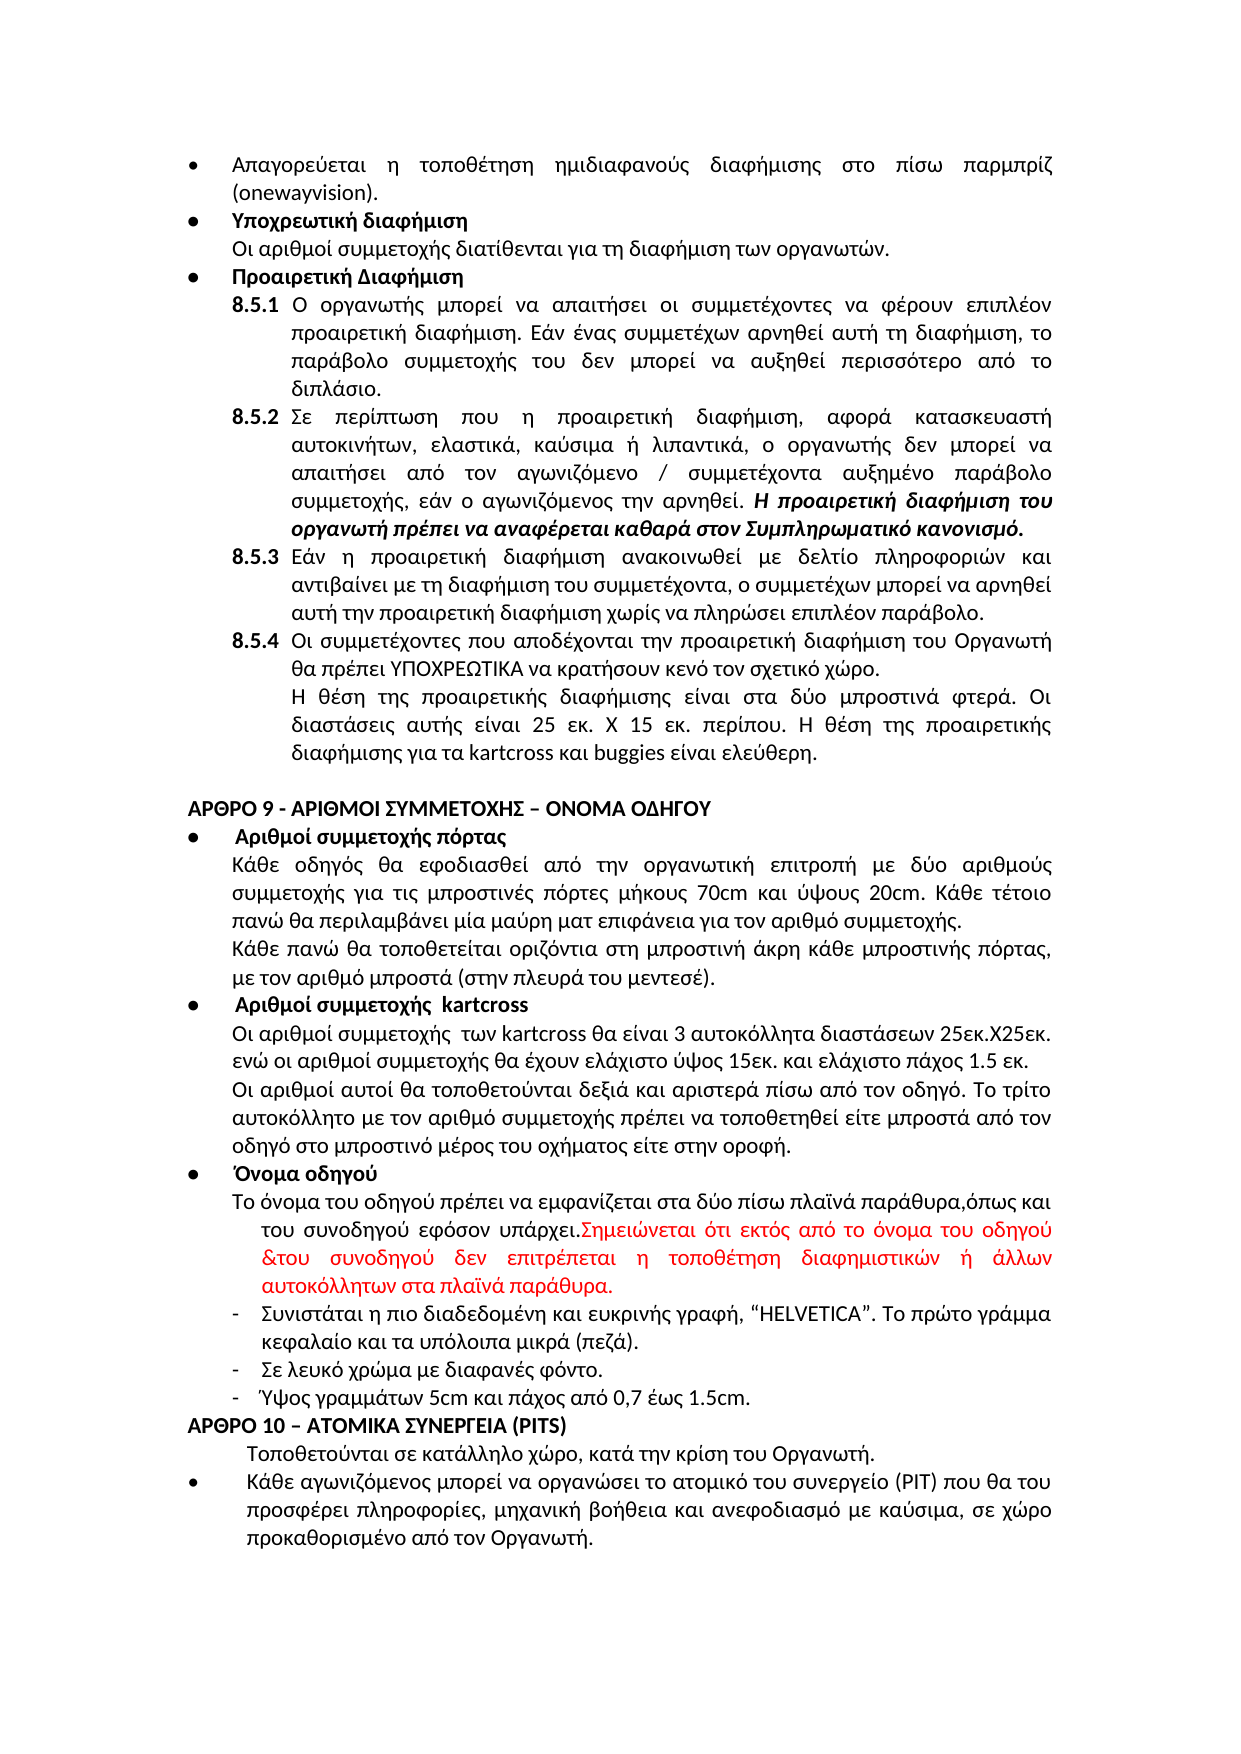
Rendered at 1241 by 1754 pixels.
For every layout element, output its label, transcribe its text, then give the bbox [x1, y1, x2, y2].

text 8.5.2 Σε περίπτωση που η προαιρετική διαφήμιση, αφορά κατασκευαστή αυτοκινήτων, ελαστικά, καύσιμα ή λιπαντικά, ο οργανωτής δεν μπορεί να απαιτήσει από τον αγωνιζόμενο / συμμετέχοντα αυξημένο παράβολο συμμετοχής, εάν ο αγωνιζόμενος την αρνηθεί. Η προαιρετική διαφήμιση του οργανωτή πρέπει να αναφέρεται καθαρά στον Συμπληρωματικό κανονισμό. [232, 402, 1053, 542]
list Αριθμοί συμμετοχής kartcross [187, 991, 1053, 1019]
text 8.5.4 Οι συμμετέχοντες που αποδέχονται την προαιρετική διαφήμιση του Οργανωτή θα πρέπει ΥΠΟΧΡΕΩΤΙΚΑ να κρατήσουν κενό τον σχετικό χώρο. [232, 626, 1053, 682]
list Υποχρεωτική διαφήμιση [187, 206, 1053, 234]
text Οι αριθμοί αυτοί θα τοποθετούνται δεξιά και αριστερά πίσω από τον οδηγό. Το τρίτο αυτοκόλλητο με τον αριθμό συμμετοχής πρέπει να τοποθετηθεί είτε μπροστά από τον οδηγό στο μπροστινό μέρος του οχήματος είτε στην οροφή. [232, 1075, 1053, 1159]
list Kάθε αγωνιζόμενος μπορεί να οργανώσει το ατομικό του συνεργείο (PIT) που θα του προσφέρει πληροφορίες, μηχανική βοήθεια και ανεφοδιασμό με καύσιμα, σε χώρο προκαθορισμένο από τον Oργανωτή. [187, 1467, 1053, 1551]
text Τοποθετούνται σε κατάλληλο χώρο, κατά την κρίση του Oργανωτή. [247, 1439, 1053, 1467]
text - Σε λευκό χρώμα με διαφανές φόντο. [232, 1355, 1053, 1383]
text Κάθε πανώ θα τοποθετείται οριζόντια στη μπροστινή άκρη κάθε μπροστινής πόρτας, με τον αριθμό μπροστά (στην πλευρά του μεντεσέ). [232, 934, 1053, 991]
list Αριθμοί συμμετοχής πόρτας [187, 822, 1053, 851]
text ΑΡΘΡΟ 9 - ΑΡΙΘΜΟΙ ΣΥΜΜΕΤΟΧΗΣ – ΟΝΟΜΑ ΟΔΗΓΟΥ [188, 794, 1053, 822]
text Oι αριθμοί συμμετοχής διατίθενται για τη διαφήμιση των οργανωτών. [232, 234, 1053, 262]
text Η θέση της προαιρετικής διαφήμισης είναι στα δύο μπροστινά φτερά. Οι διαστάσεις αυτής είναι 25 εκ. Χ 15 εκ. περίπου. Η θέση της προαιρετικής διαφήμισης για τα kartcross και buggies είναι ελεύθερη. [232, 682, 1053, 766]
text 8.5.1 Ο οργανωτής μπορεί να απαιτήσει οι συμμετέχοντες να φέρουν επιπλέον προαιρετική διαφήμιση. Εάν ένας συμμετέχων αρνηθεί αυτή τη διαφήμιση, το παράβολο συμμετοχής του δεν μπορεί να αυξηθεί περισσότερο από το διπλάσιο. [232, 290, 1053, 402]
text - Συνιστάται η πιο διαδεδομένη και ευκρινής γραφή, “HELVETICA”. Το πρώτο γράμμα κεφαλαίο και τα υπόλοιπα μικρά (πεζά). [232, 1299, 1053, 1355]
list Απαγορεύεται η τοποθέτηση ημιδιαφανούς διαφήμισης στο πίσω παρμπρίζ (onewayvision). [187, 150, 1053, 206]
list Προαιρετική Διαφήμιση [187, 262, 1053, 290]
text Το όνομα του οδηγού πρέπει να εμφανίζεται στα δύο πίσω πλαϊνά παράθυρα,όπως και του συνοδηγού εφόσον υπάρχει.Σημειώνεται ότι εκτός από το όνομα του οδηγού &του συνοδηγού δεν επιτρέπεται η τοποθέτηση διαφημιστικών ή άλλων αυτοκόλλητων στα πλαϊνά παράθυρα. [232, 1187, 1053, 1299]
text Οι αριθμοί συμμετοχής των kartcross θα είναι 3 αυτοκόλλητα διαστάσεων 25εκ.Χ25εκ. ενώ οι αριθμοί συμμετοχής θα έχουν ελάχιστο ύψος 15εκ. και ελάχιστο πάχος 1.5 εκ. [232, 1019, 1053, 1075]
text ΑΡΘΡΟ 10 – ΑΤΟΜΙΚΑ ΣΥΝΕΡΓΕΙΑ (PITS) [187, 1411, 1053, 1439]
text 8.5.3 Εάν η προαιρετική διαφήµιση ανακοινωθεί µε δελτίο πληροφοριών και αντιβαίνει µε τη διαφήµιση του συµµετέχοντα, ο συµµετέχων µπορεί να αρνηθεί αυτή την προαιρετική διαφήμιση χωρίς να πληρώσει επιπλέον παράβολο. [232, 542, 1053, 626]
text - Ύψος γραμμάτων 5cm και πάχος από 0,7 έως 1.5cm. [232, 1383, 1053, 1411]
list Όνομα οδηγού [187, 1159, 1053, 1187]
text Κάθε οδηγός θα εφοδιασθεί από την οργανωτική επιτροπή με δύο αριθμούς συμμετοχής για τις μπροστινές πόρτες μήκους 70cm και ύψους 20cm. Κάθε τέτοιο πανώ θα περιλαμβάνει μία μαύρη ματ επιφάνεια για τον αριθμό συμμετοχής. [187, 851, 1053, 934]
